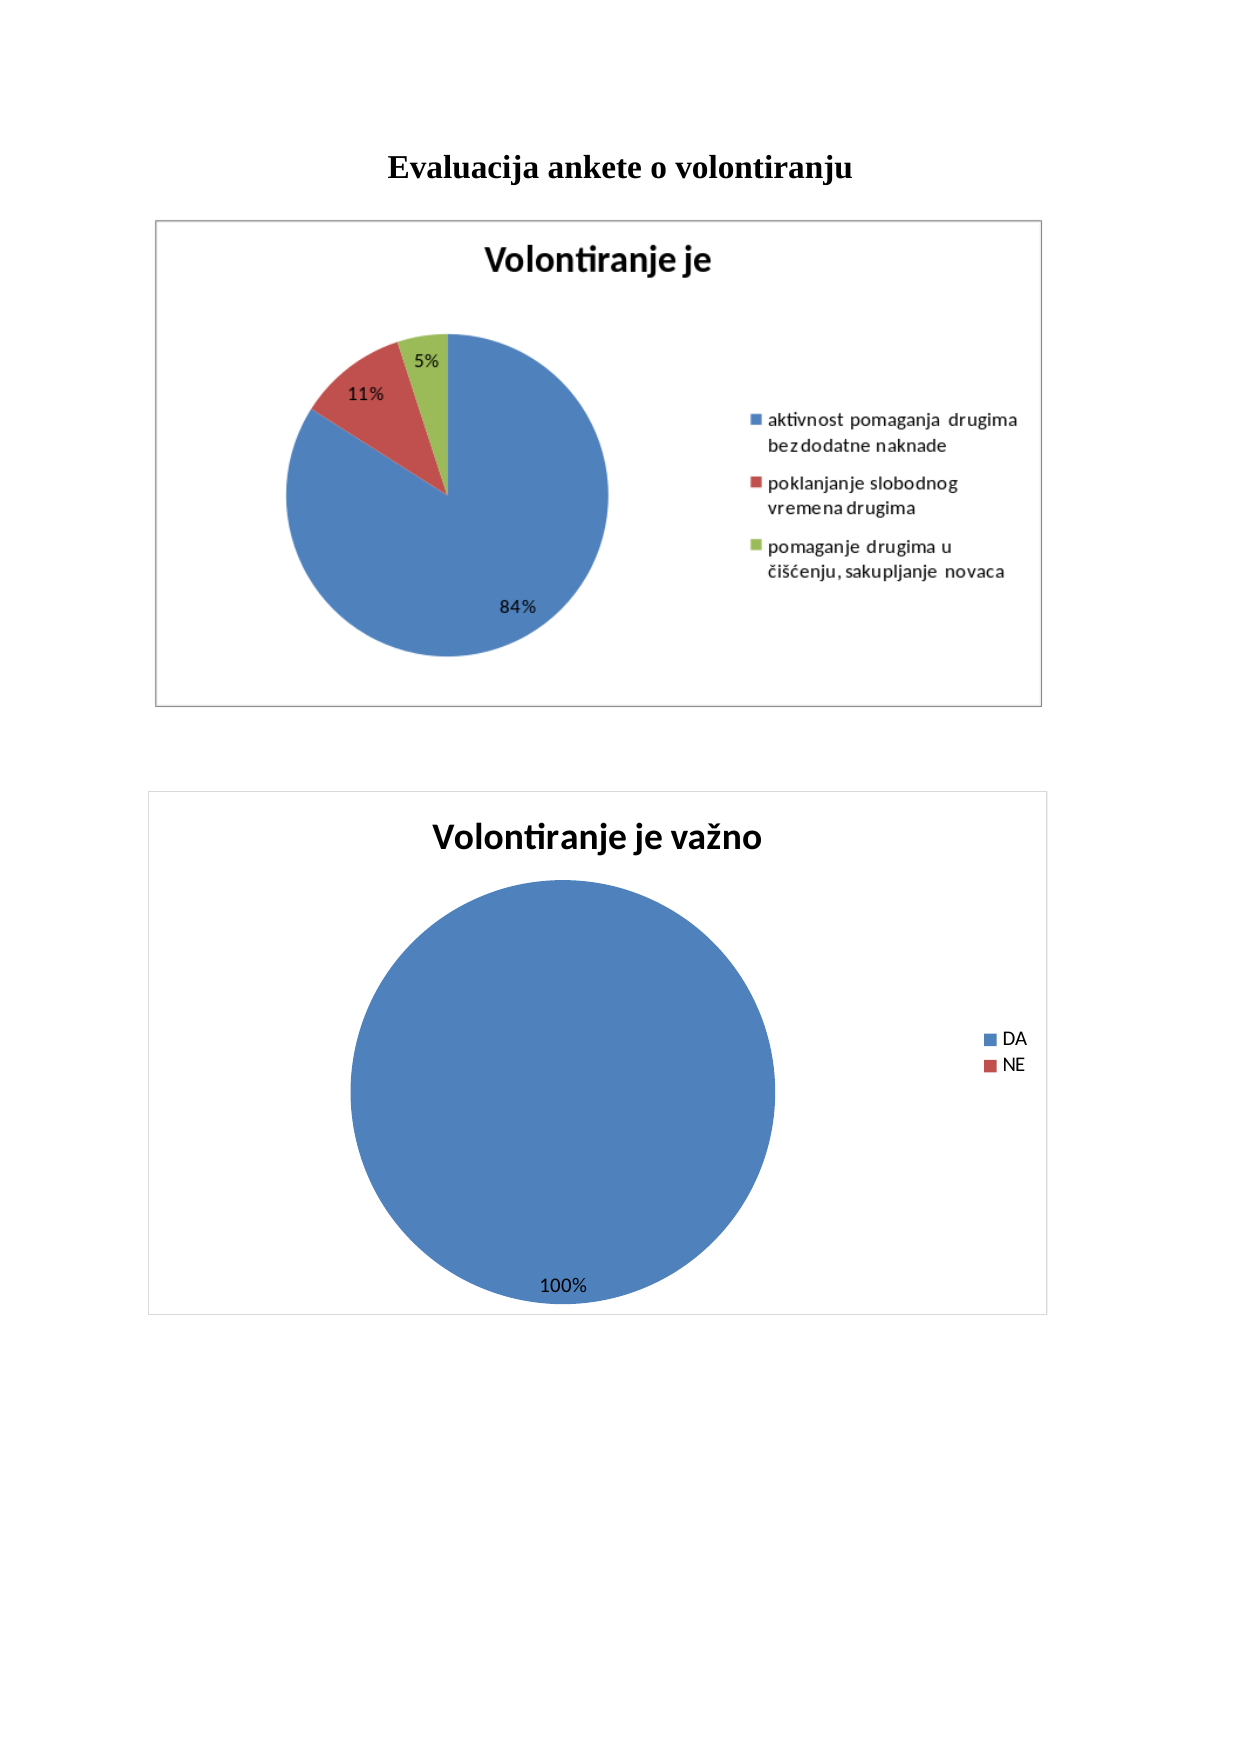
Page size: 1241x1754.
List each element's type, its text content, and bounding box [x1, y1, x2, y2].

text Evaluacija ankete o volontiranju [148, 148, 1093, 186]
